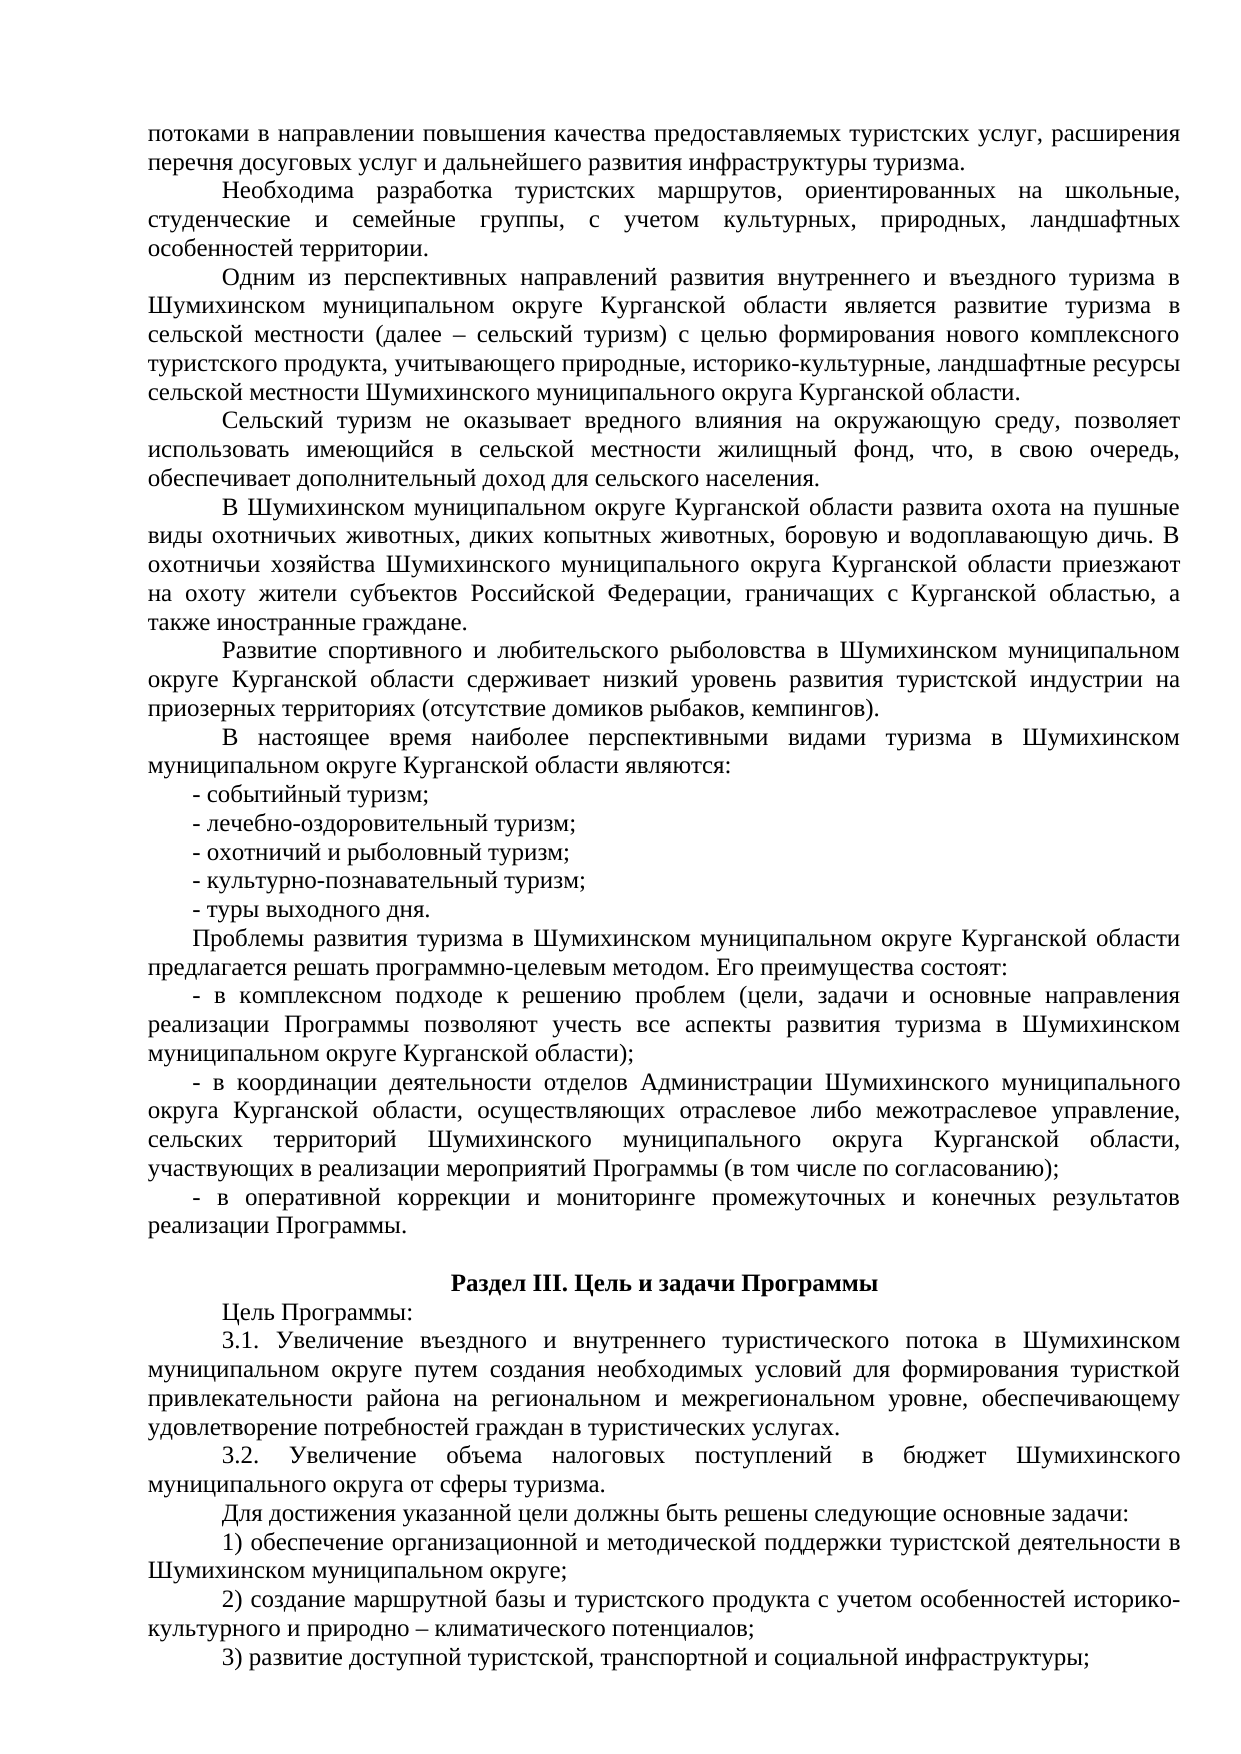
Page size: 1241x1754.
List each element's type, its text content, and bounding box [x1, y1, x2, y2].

text 3.1. Увеличение въездного и внутреннего туристического потока в Шумихинском муниципальном округе путем создания необходимых условий для формирования туристкой привлекательности района на региональном и межрегиональном уровне, обеспечивающему удовлетворение потребностей граждан в туристических услугах. [148, 1326, 1181, 1441]
text - в комплексном подходе к решению проблем (цели, задачи и основные направления реализации Программы позволяют учесть все аспекты развития туризма в Шумихинском муниципальном округе Курганской области); [148, 981, 1181, 1067]
text - в координации деятельности отделов Администрации Шумихинского муниципального округа Курганской области, осуществляющих отраслевое либо межотраслевое управление, сельских территорий Шумихинского муниципального округа Курганской области, участвующих в реализации мероприятий Программы (в том числе по согласованию); [148, 1067, 1181, 1182]
text 3) развитие доступной туристской, транспортной и социальной инфраструктуры; [148, 1642, 1181, 1671]
text В настоящее время наиболее перспективными видами туризма в Шумихинском муниципальном округе Курганской области являются: [148, 722, 1181, 779]
text 1) обеспечение организационной и методической поддержки туристской деятельности в Шумихинском муниципальном округе; [148, 1527, 1181, 1584]
text - охотничий и рыболовный туризм; [148, 837, 1181, 866]
text Проблемы развития туризма в Шумихинском муниципальном округе Курганской области предлагается решать программно-целевым методом. Его преимущества состоят: [148, 923, 1181, 981]
text В Шумихинском муниципальном округе Курганской области развита охота на пушные виды охотничьих животных, диких копытных животных, боровую и водоплавающую дичь. В охотничьи хозяйства Шумихинского муниципального округа Курганской области приезжают на охоту жители субъектов Российской Федерации, граничащих с Курганской областью, а также иностранные граждане. [148, 492, 1181, 636]
text 3.2. Увеличение объема налоговых поступлений в бюджет Шумихинского муниципального округа от сферы туризма. [148, 1441, 1181, 1498]
text Развитие спортивного и любительского рыболовства в Шумихинском муниципальном округе Курганской области сдерживает низкий уровень развития туристской индустрии на приозерных территориях (отсутствие домиков рыбаков, кемпингов). [148, 636, 1181, 722]
text - туры выходного дня. [148, 894, 1181, 923]
text Раздел III. Цель и задачи Программы [148, 1268, 1181, 1297]
text - в оперативной коррекции и мониторинге промежуточных и конечных результатов реализации Программы. [148, 1182, 1181, 1239]
text Для достижения указанной цели должны быть решены следующие основные задачи: [148, 1498, 1181, 1527]
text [148, 118, 1181, 176]
text - событийный туризм; [148, 779, 1181, 808]
text - лечебно-оздоровительный туризм; [148, 808, 1181, 837]
text - культурно-познавательный туризм; [148, 866, 1181, 894]
text Сельский туризм не оказывает вредного влияния на окружающую среду, позволяет использовать имеющийся в сельской местности жилищный фонд, что, в свою очередь, обеспечивает дополнительный доход для сельского населения. [148, 406, 1181, 492]
text Цель Программы: [148, 1297, 1181, 1326]
text Одним из перспективных направлений развития внутреннего и въездного туризма в Шумихинском муниципальном округе Курганской области является развитие туризма в сельской местности (далее – сельский туризм) с целью формирования нового комплексного туристского продукта, учитывающего природные, историко-культурные, ландшафтные ресурсы сельской местности Шумихинского муниципального округа Курганской области. [148, 262, 1181, 406]
text Необходима разработка туристских маршрутов, ориентированных на школьные, студенческие и семейные группы, с учетом культурных, природных, ландшафтных особенностей территории. [148, 176, 1181, 262]
text 2) создание маршрутной базы и туристского продукта с учетом особенностей историко-культурного и природно – климатического потенциалов; [148, 1584, 1181, 1642]
